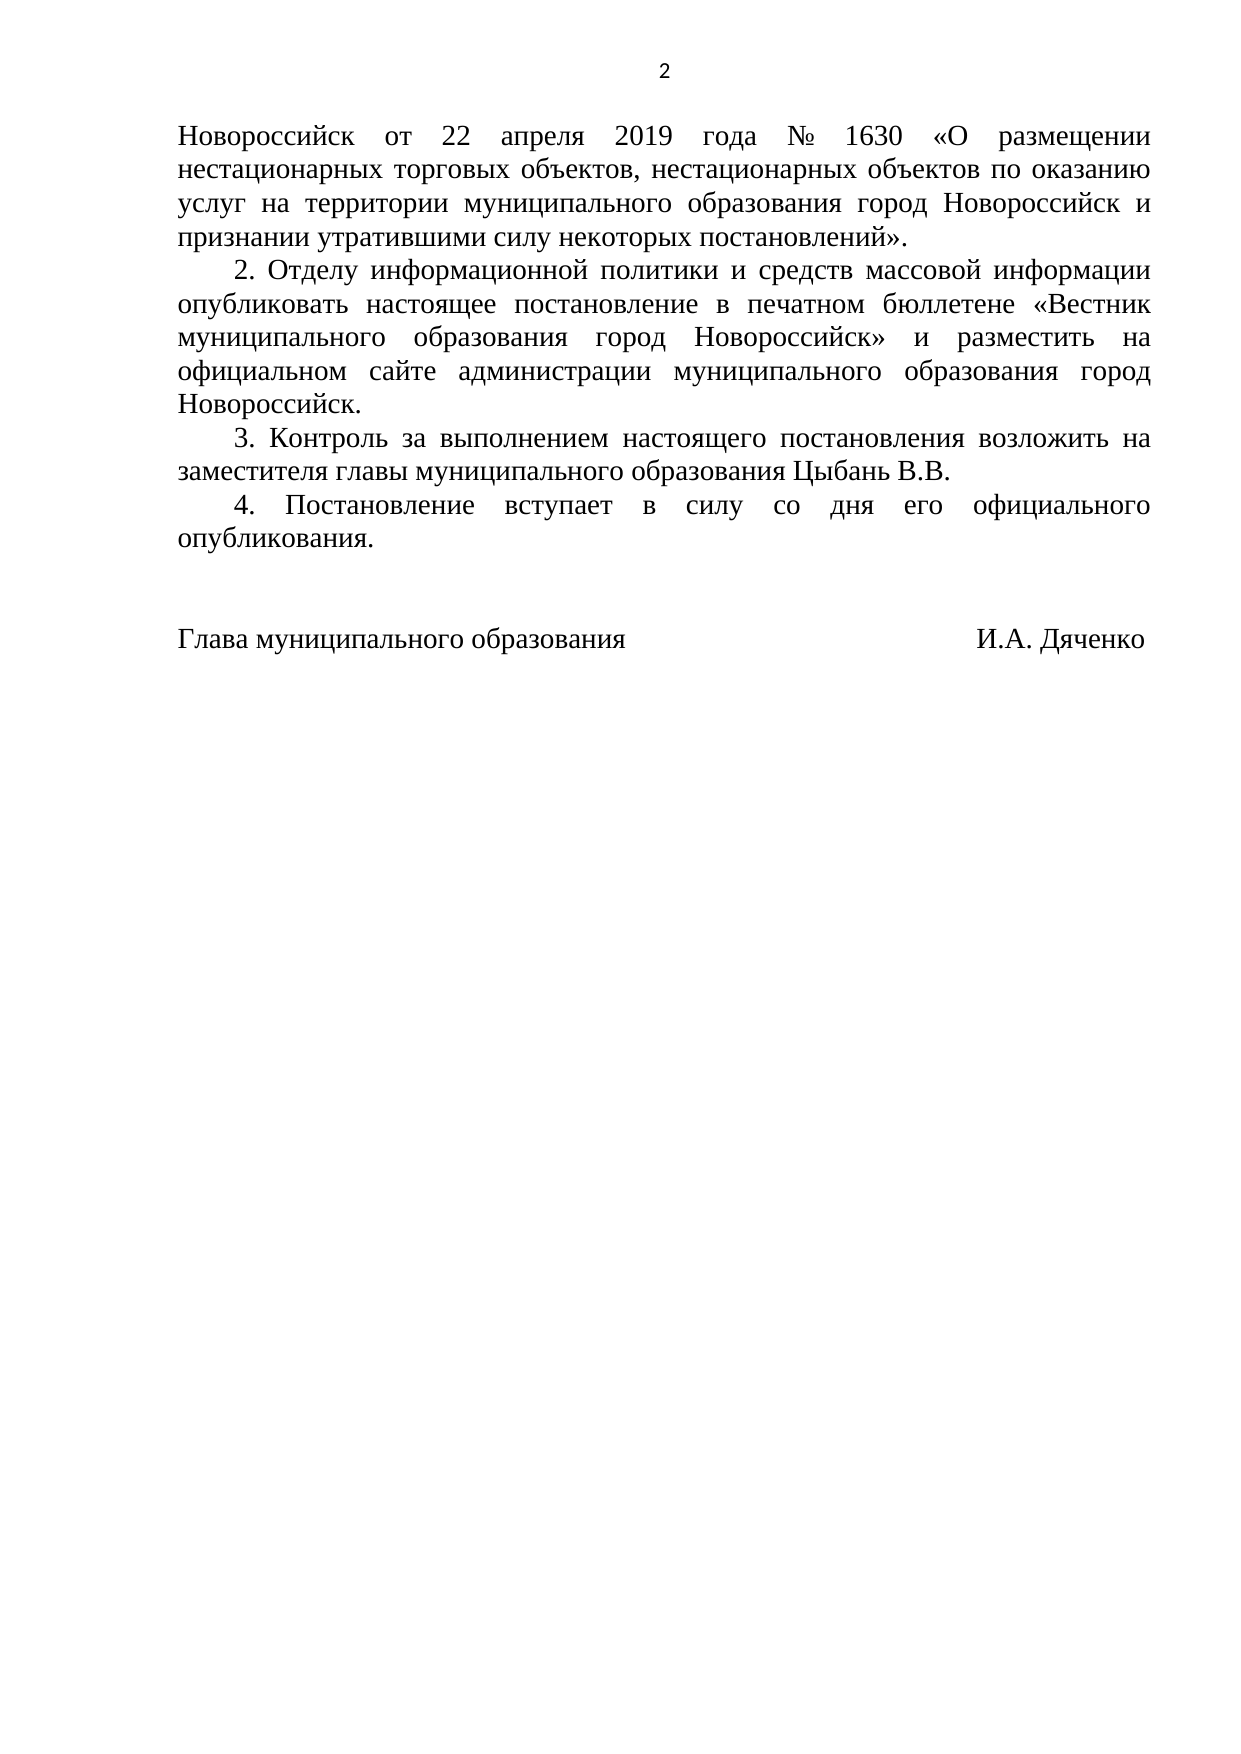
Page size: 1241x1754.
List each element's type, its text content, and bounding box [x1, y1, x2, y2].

text Глава муниципального образования И.А. Дяченко [177, 621, 1152, 655]
text 2. Отделу информационной политики и средств массовой информации опубликовать настоящее постановление в печатном бюллетене «Вестник муниципального образования город Новороссийск» и разместить на официальном сайте администрации муниципального образования город Новороссийск. [177, 252, 1152, 420]
text 3. Контроль за выполнением настоящего постановления возложить на заместителя главы муниципального образования Цыбань В.В. [177, 420, 1152, 487]
text 4. Постановление вступает в силу со дня его официального опубликования. [177, 487, 1152, 554]
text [177, 118, 1152, 252]
